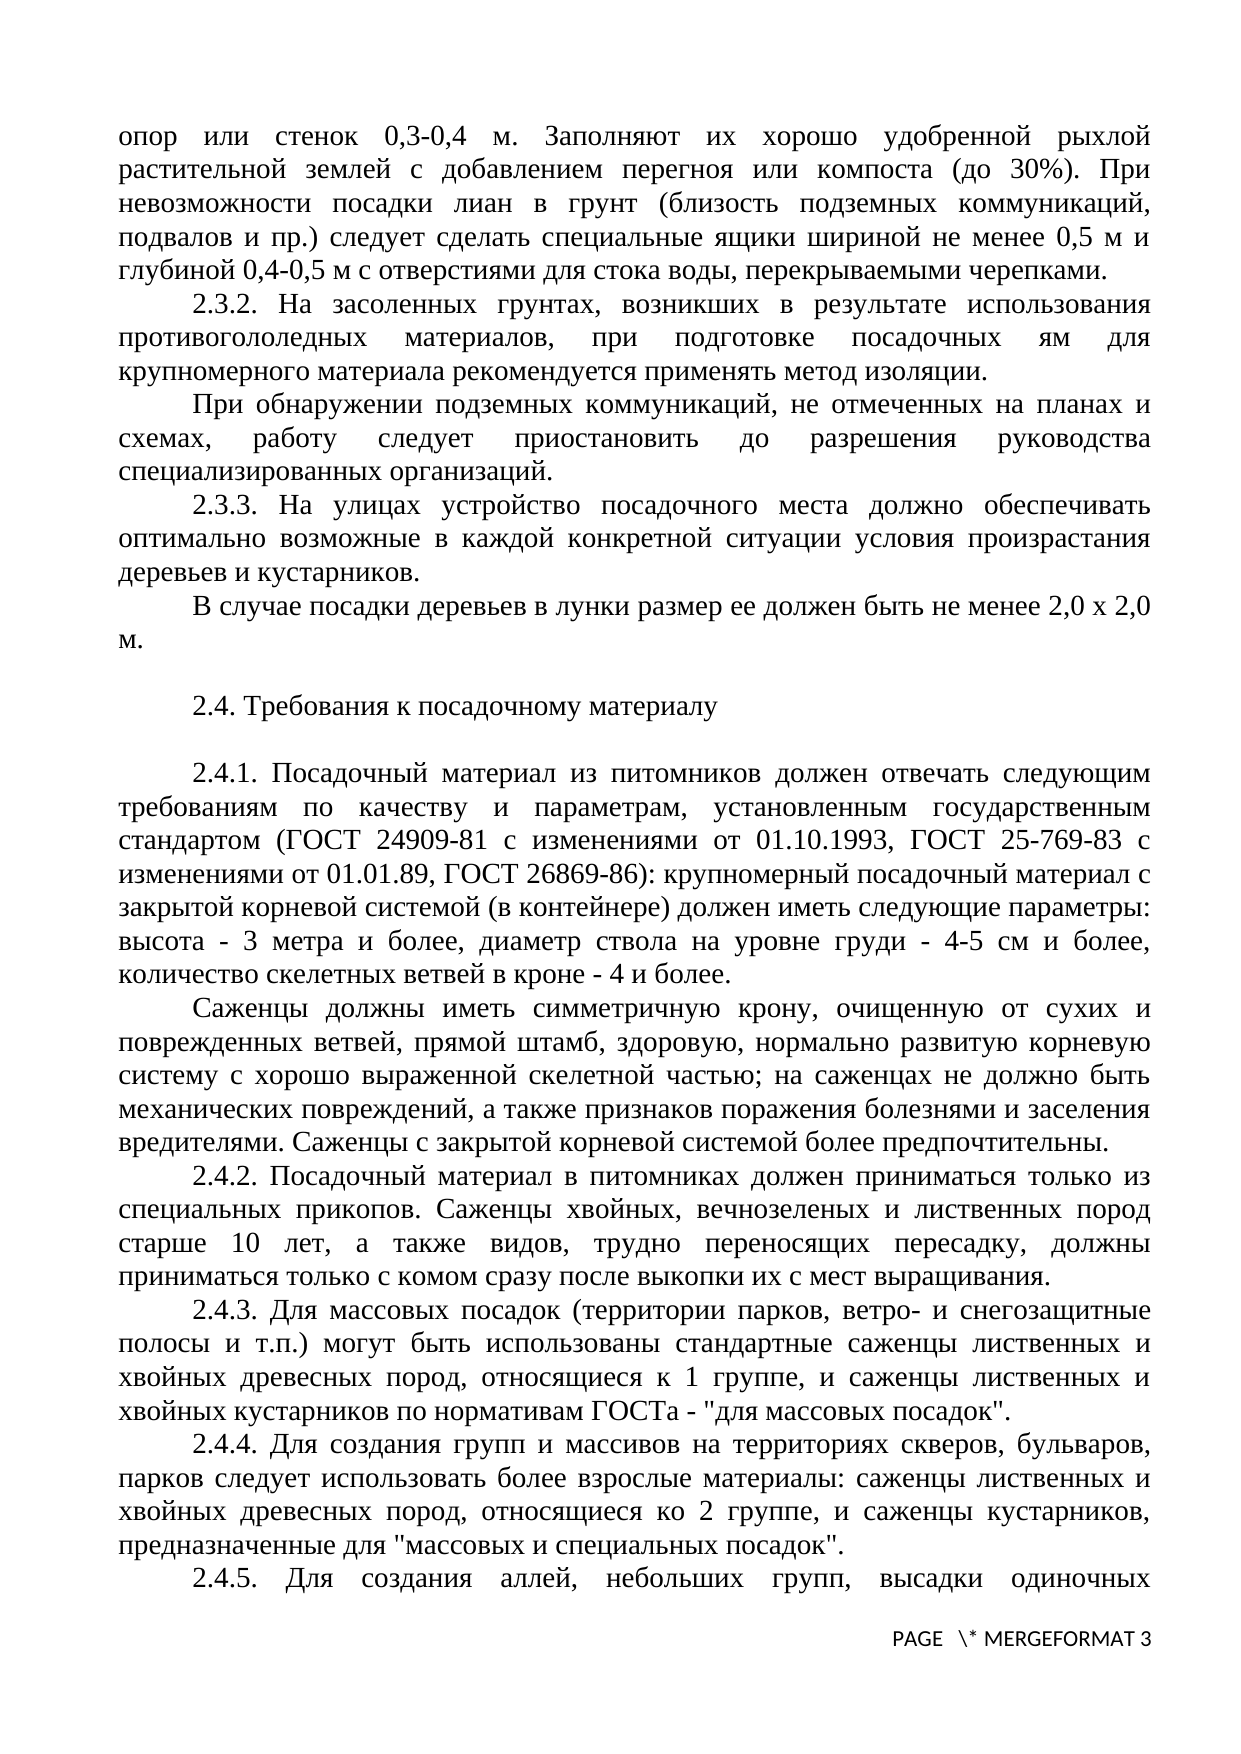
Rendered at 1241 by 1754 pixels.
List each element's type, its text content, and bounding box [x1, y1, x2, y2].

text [118, 1560, 1152, 1594]
text 2.4.2. Посадочный материал в питомниках должен приниматься только из специальных прикопов. Саженцы хвойных, вечнозеленых и лиственных пород старше 10 лет, а также видов, трудно переносящих пересадку, должны приниматься только с комом сразу после выкопки их с мест выращивания. [118, 1158, 1152, 1292]
text При обнаружении подземных коммуникаций, не отмеченных на планах и схемах, работу следует приостановить до разрешения руководства специализированных организаций. [118, 386, 1152, 487]
text 2.3.2. На засоленных грунтах, возникших в результате использования противогололедных материалов, при подготовке посадочных ям для крупномерного материала рекомендуется применять метод изоляции. [118, 286, 1152, 386]
text В случае посадки деревьев в лунки размер ее должен быть не менее 2,0 x 2,0 м. [118, 588, 1152, 655]
text 2.4. Требования к посадочному материалу [118, 688, 1152, 722]
text Саженцы должны иметь симметричную крону, очищенную от сухих и поврежденных ветвей, прямой штамб, здоровую, нормально развитую корневую систему с хорошо выраженной скелетной частью; на саженцах не должно быть механических повреждений, а также признаков поражения болезнями и заселения вредителями. Саженцы с закрытой корневой системой более предпочтительны. [118, 990, 1152, 1158]
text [118, 118, 1152, 286]
text 2.4.3. Для массовых посадок (территории парков, ветро- и снегозащитные полосы и т.п.) могут быть использованы стандартные саженцы лиственных и хвойных древесных пород, относящиеся к 1 группе, и саженцы лиственных и хвойных кустарников по нормативам ГОСТа - "для массовых посадок". [118, 1292, 1152, 1426]
text 2.4.4. Для создания групп и массивов на территориях скверов, бульваров, парков следует использовать более взрослые материалы: саженцы лиственных и хвойных древесных пород, относящиеся ко 2 группе, и саженцы кустарников, предназначенные для "массовых и специальных посадок". [118, 1426, 1152, 1560]
text 2.4.1. Посадочный материал из питомников должен отвечать следующим требованиям по качеству и параметрам, установленным государственным стандартом (ГОСТ 24909-81 с изменениями от 01.10.1993, ГОСТ 25-769-83 с изменениями от 01.01.89, ГОСТ 26869-86): крупномерный посадочный материал с закрытой корневой системой (в контейнере) должен иметь следующие параметры: высота - 3 метра и более, диаметр ствола на уровне груди - 4-5 см и более, количество скелетных ветвей в кроне - 4 и более. [118, 755, 1152, 990]
text 2.3.3. На улицах устройство посадочного места должно обеспечивать оптимально возможные в каждой конкретной ситуации условия произрастания деревьев и кустарников. [118, 487, 1152, 588]
